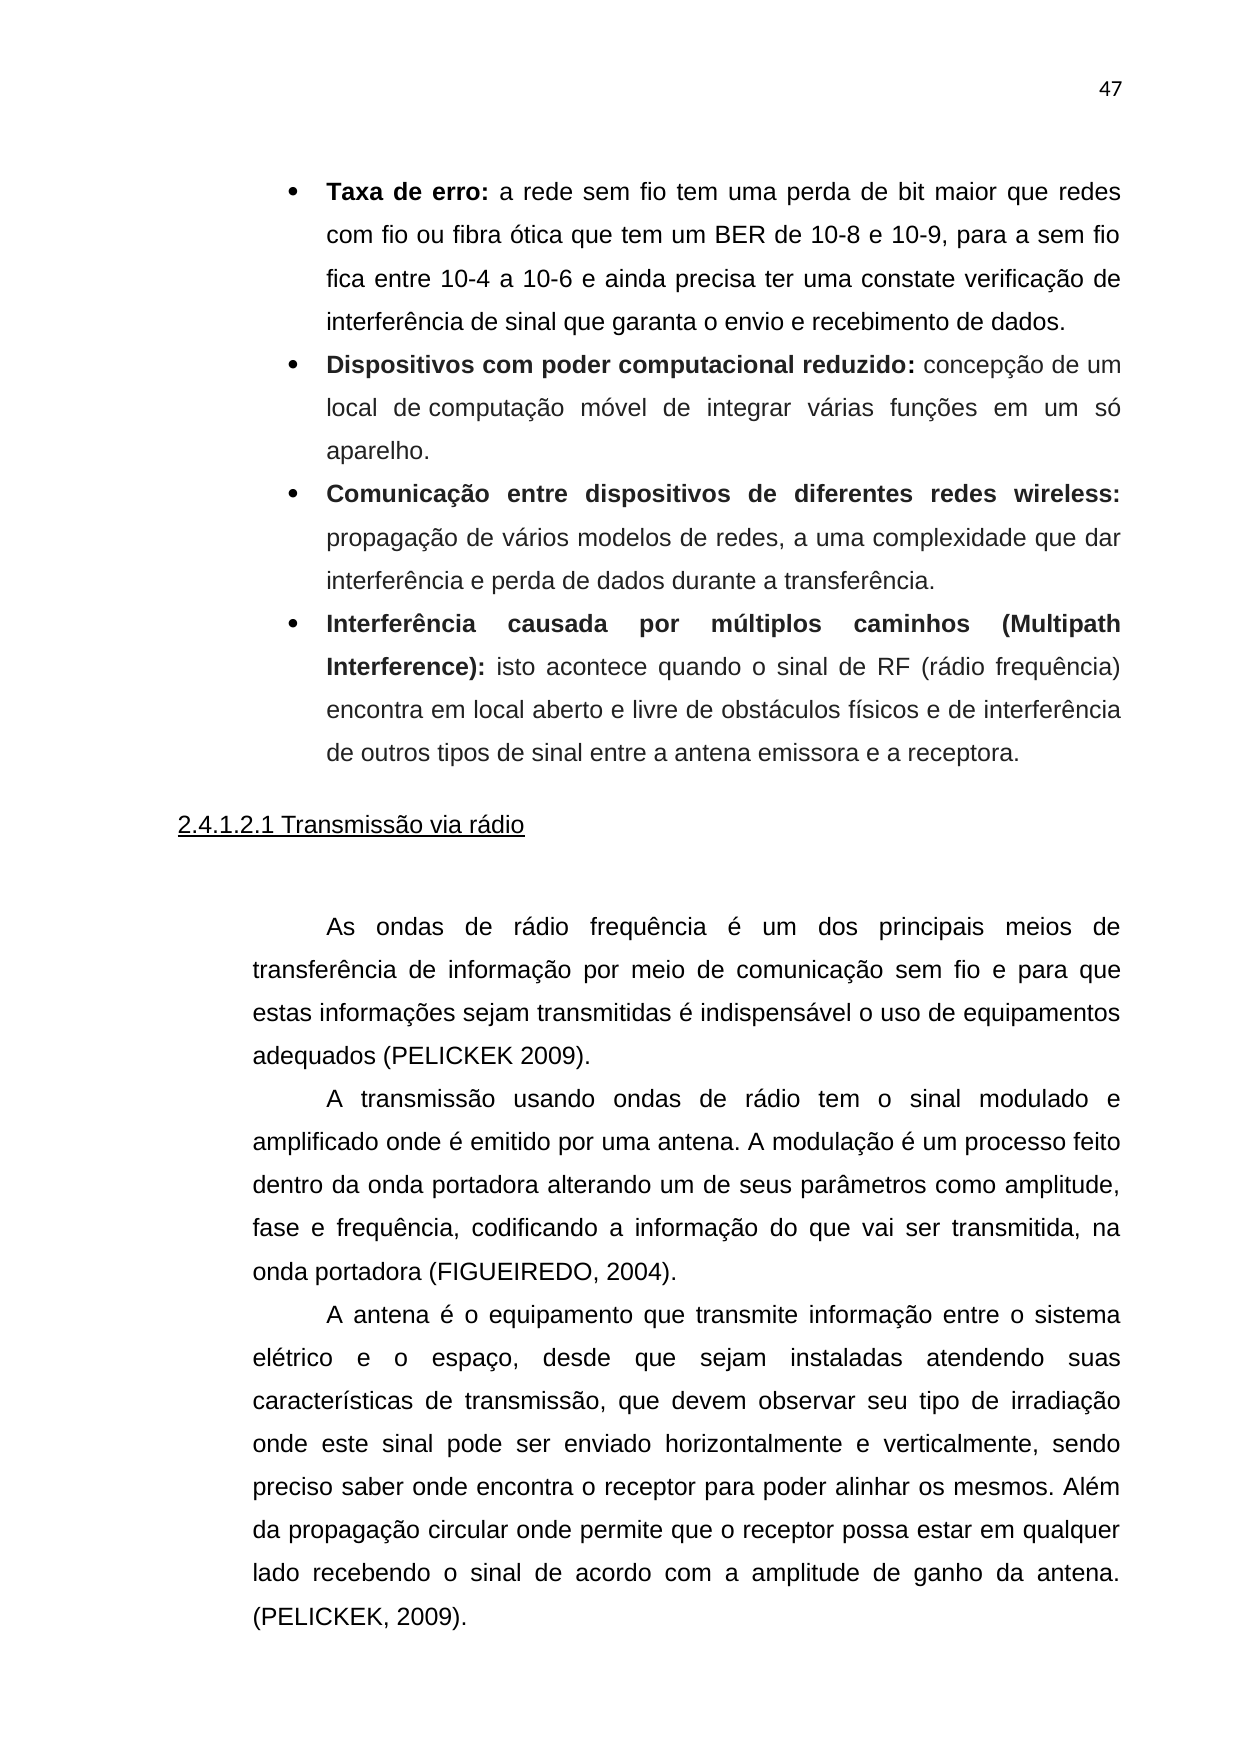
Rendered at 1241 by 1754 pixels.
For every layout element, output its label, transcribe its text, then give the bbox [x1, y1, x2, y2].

text As ondas de rádio frequência é um dos principais meios de transferência de informação por meio de comunicação sem fio e para que estas informações sejam transmitidas é indispensável o uso de equipamentos adequados (PELICKEK 2009). [252, 912, 1122, 1070]
list Interferência causada por múltiplos caminhos (Multipath Interference): isto acontece quando o sinal de RF (rádio frequência) encontra em local aberto e livre de obstáculos físicos e de interferência de outros tipos de sinal entre a antena emissora e a receptora. [288, 609, 1122, 767]
list Dispositivos com poder computacional reduzido: concepção de um local de computação móvel de integrar várias funções em um só aparelho. [288, 350, 1122, 465]
text A antena é o equipamento que transmite informação entre o sistema elétrico e o espaço, desde que sejam instaladas atendendo suas características de transmissão, que devem observar seu tipo de irradiação onde este sinal pode ser enviado horizontalmente e verticalmente, sendo preciso saber onde encontra o receptor para poder alinhar os mesmos. Além da propagação circular onde permite que o receptor possa estar em qualquer lado recebendo o sinal de acordo com a amplitude de ganho da antena. (PELICKEK, 2009). [252, 1300, 1122, 1630]
subtitle 2.4.1.2.1 Transmissão via rádio [177, 811, 1122, 839]
list Comunicação entre dispositivos de diferentes redes wireless: propagação de vários modelos de redes, a uma complexidade que dar interferência e perda de dados durante a transferência. [288, 479, 1122, 594]
text A transmissão usando ondas de rádio tem o sinal modulado e amplificado onde é emitido por uma antena. A modulação é um processo feito dentro da onda portadora alterando um de seus parâmetros como amplitude, fase e frequência, codificando a informação do que vai ser transmitida, na onda portadora (FIGUEIREDO, 2004). [252, 1084, 1122, 1285]
list Taxa de erro: a rede sem fio tem uma perda de bit maior que redes com fio ou fibra ótica que tem um BER de 10-8 e 10-9, para a sem fio fica entre 10-4 a 10-6 e ainda precisa ter uma constate verificação de interferência de sinal que garanta o envio e recebimento de dados. [288, 177, 1122, 335]
